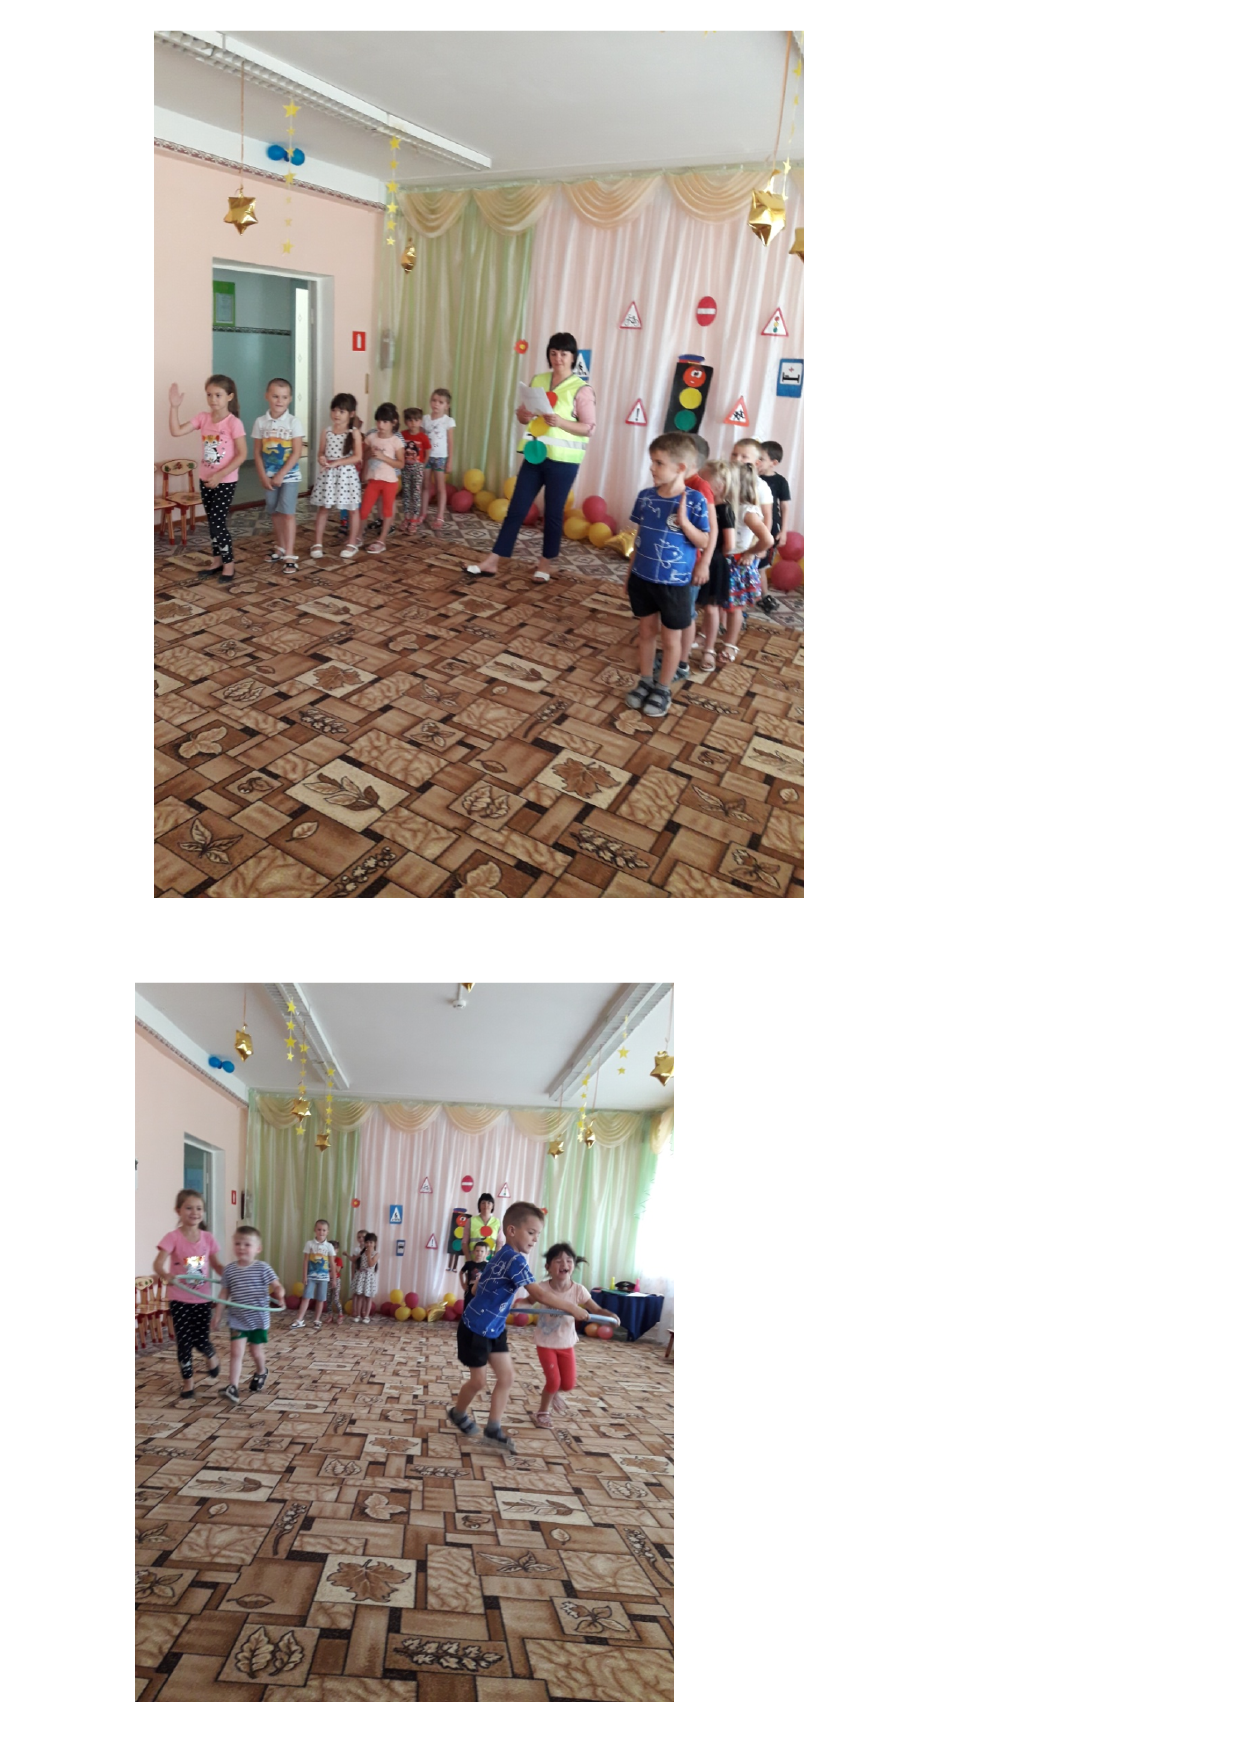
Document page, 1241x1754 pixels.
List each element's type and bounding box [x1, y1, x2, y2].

picture [135, 983, 674, 1701]
picture [154, 32, 804, 897]
